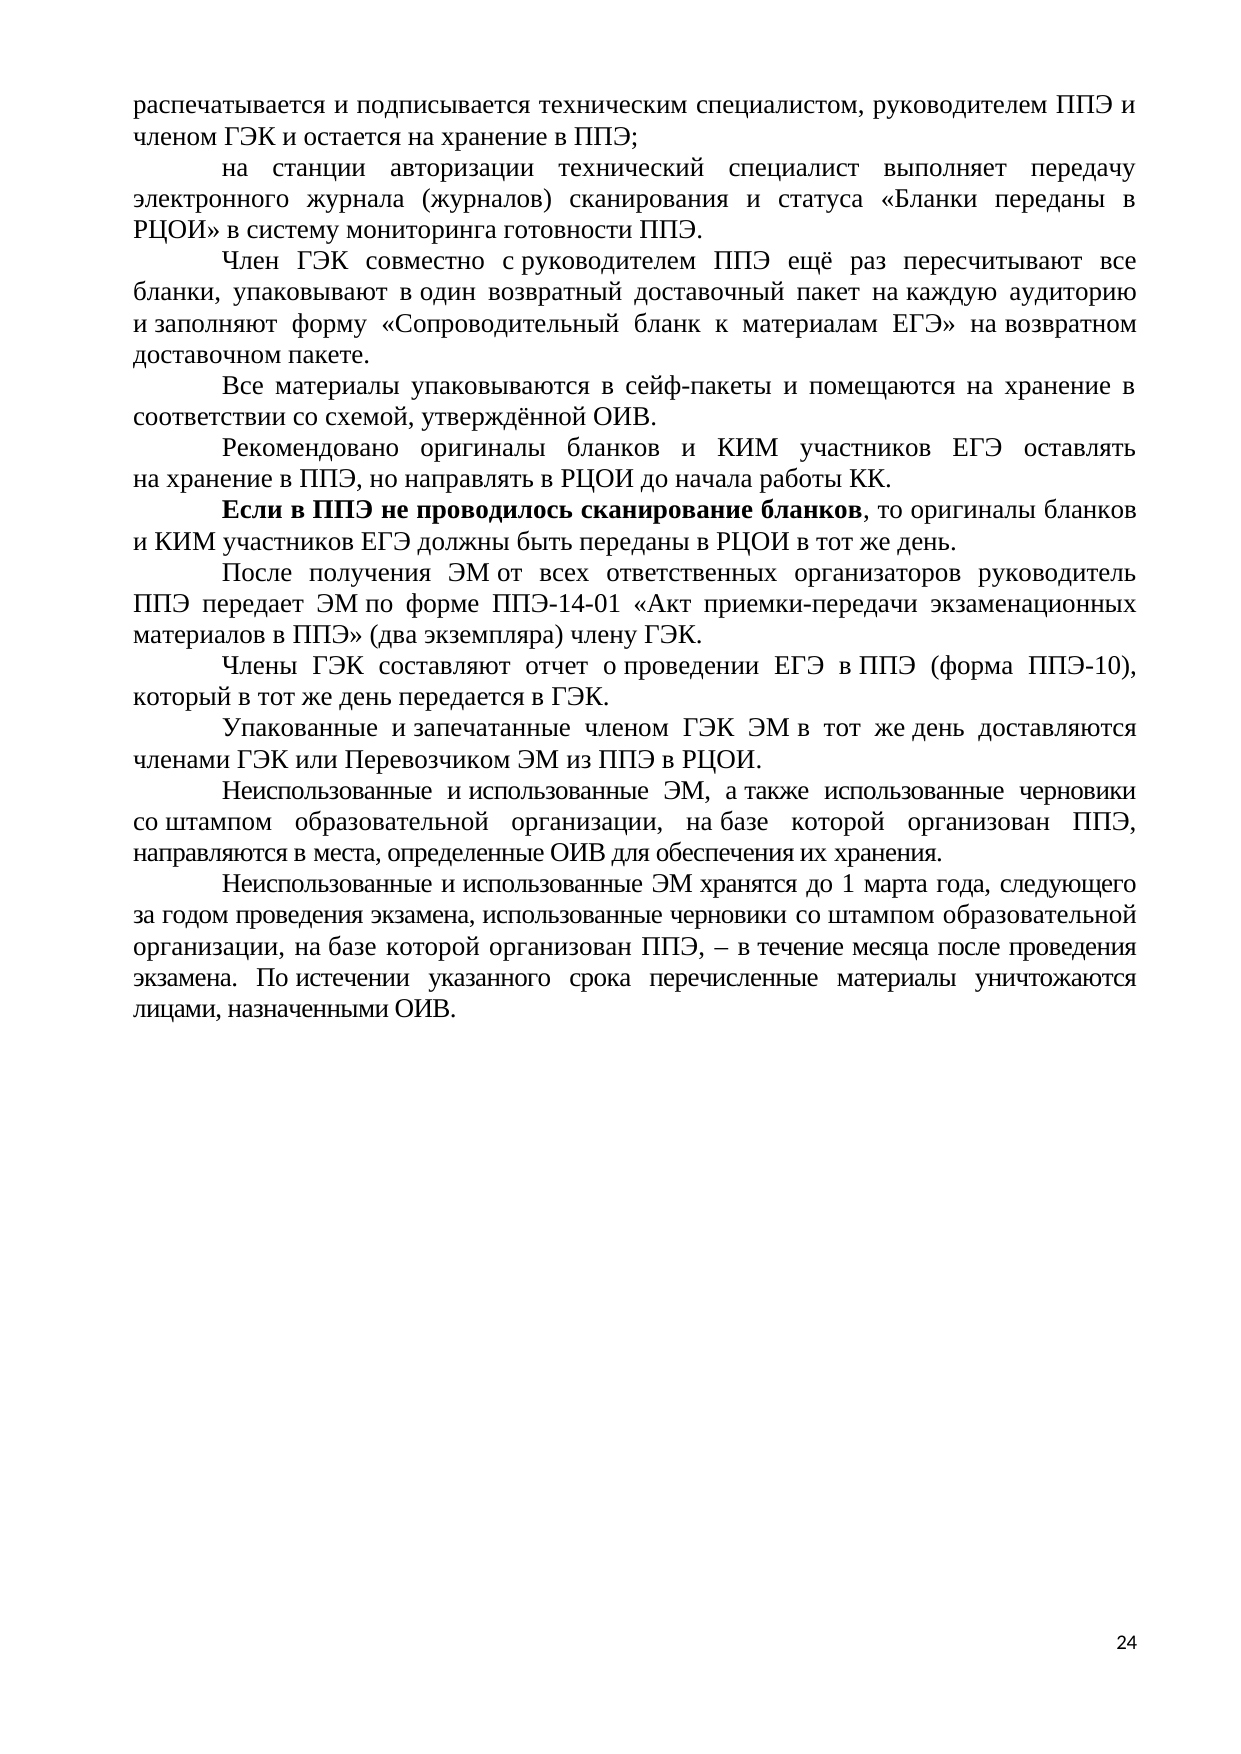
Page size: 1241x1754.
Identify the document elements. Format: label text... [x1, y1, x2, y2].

text После получения ЭМ от всех ответственных организаторов руководитель ППЭ передает ЭМ по форме ППЭ-14-01 «Акт приемки-передачи экзаменационных материалов в ППЭ» (два экземпляра) члену ГЭК. [133, 556, 1137, 649]
text Неиспользованные и использованные ЭМ, а также использованные черновики со штампом образовательной организации, на базе которой организован ППЭ, направляются в места, определенные ОИВ для обеспечения их хранения. [133, 774, 1137, 867]
text на станции авторизации технический специалист выполняет передачу электронного журнала (журналов) сканирования и статуса «Бланки переданы в РЦОИ» в систему мониторинга готовности ППЭ. [133, 151, 1137, 244]
text Неиспользованные и использованные ЭМ хранятся до 1 марта года, следующего за годом проведения экзамена, использованные черновики со штампом образовательной организации, на базе которой организован ППЭ, – в течение месяца после проведения экзамена. По истечении указанного срока перечисленные материалы уничтожаются лицами, назначенными ОИВ. [133, 867, 1137, 1023]
text Член ГЭК совместно с руководителем ППЭ ещё раз пересчитывают все бланки, упаковывают в один возвратный доставочный пакет на каждую аудиторию и заполняют форму «Сопроводительный бланк к материалам ЕГЭ» на возвратном доставочном пакете. [133, 244, 1137, 369]
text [133, 89, 1137, 151]
text Упакованные и запечатанные членом ГЭК ЭМ в тот же день доставляются членами ГЭК или Перевозчиком ЭМ из ППЭ в РЦОИ. [133, 712, 1137, 774]
text Если в ППЭ не проводилось сканирование бланков, то оригиналы бланков и КИМ участников ЕГЭ должны быть переданы в РЦОИ в тот же день. [133, 493, 1137, 556]
text Члены ГЭК составляют отчет о проведении ЕГЭ в ППЭ (форма ППЭ-10), который в тот же день передается в ГЭК. [133, 649, 1137, 712]
text Все материалы упаковываются в сейф-пакеты и помещаются на хранение в соответствии со схемой, утверждённой ОИВ. [133, 369, 1137, 431]
text Рекомендовано оригиналы бланков и КИМ участников ЕГЭ оставлять на хранение в ППЭ, но направлять в РЦОИ до начала работы КК. [133, 431, 1137, 493]
